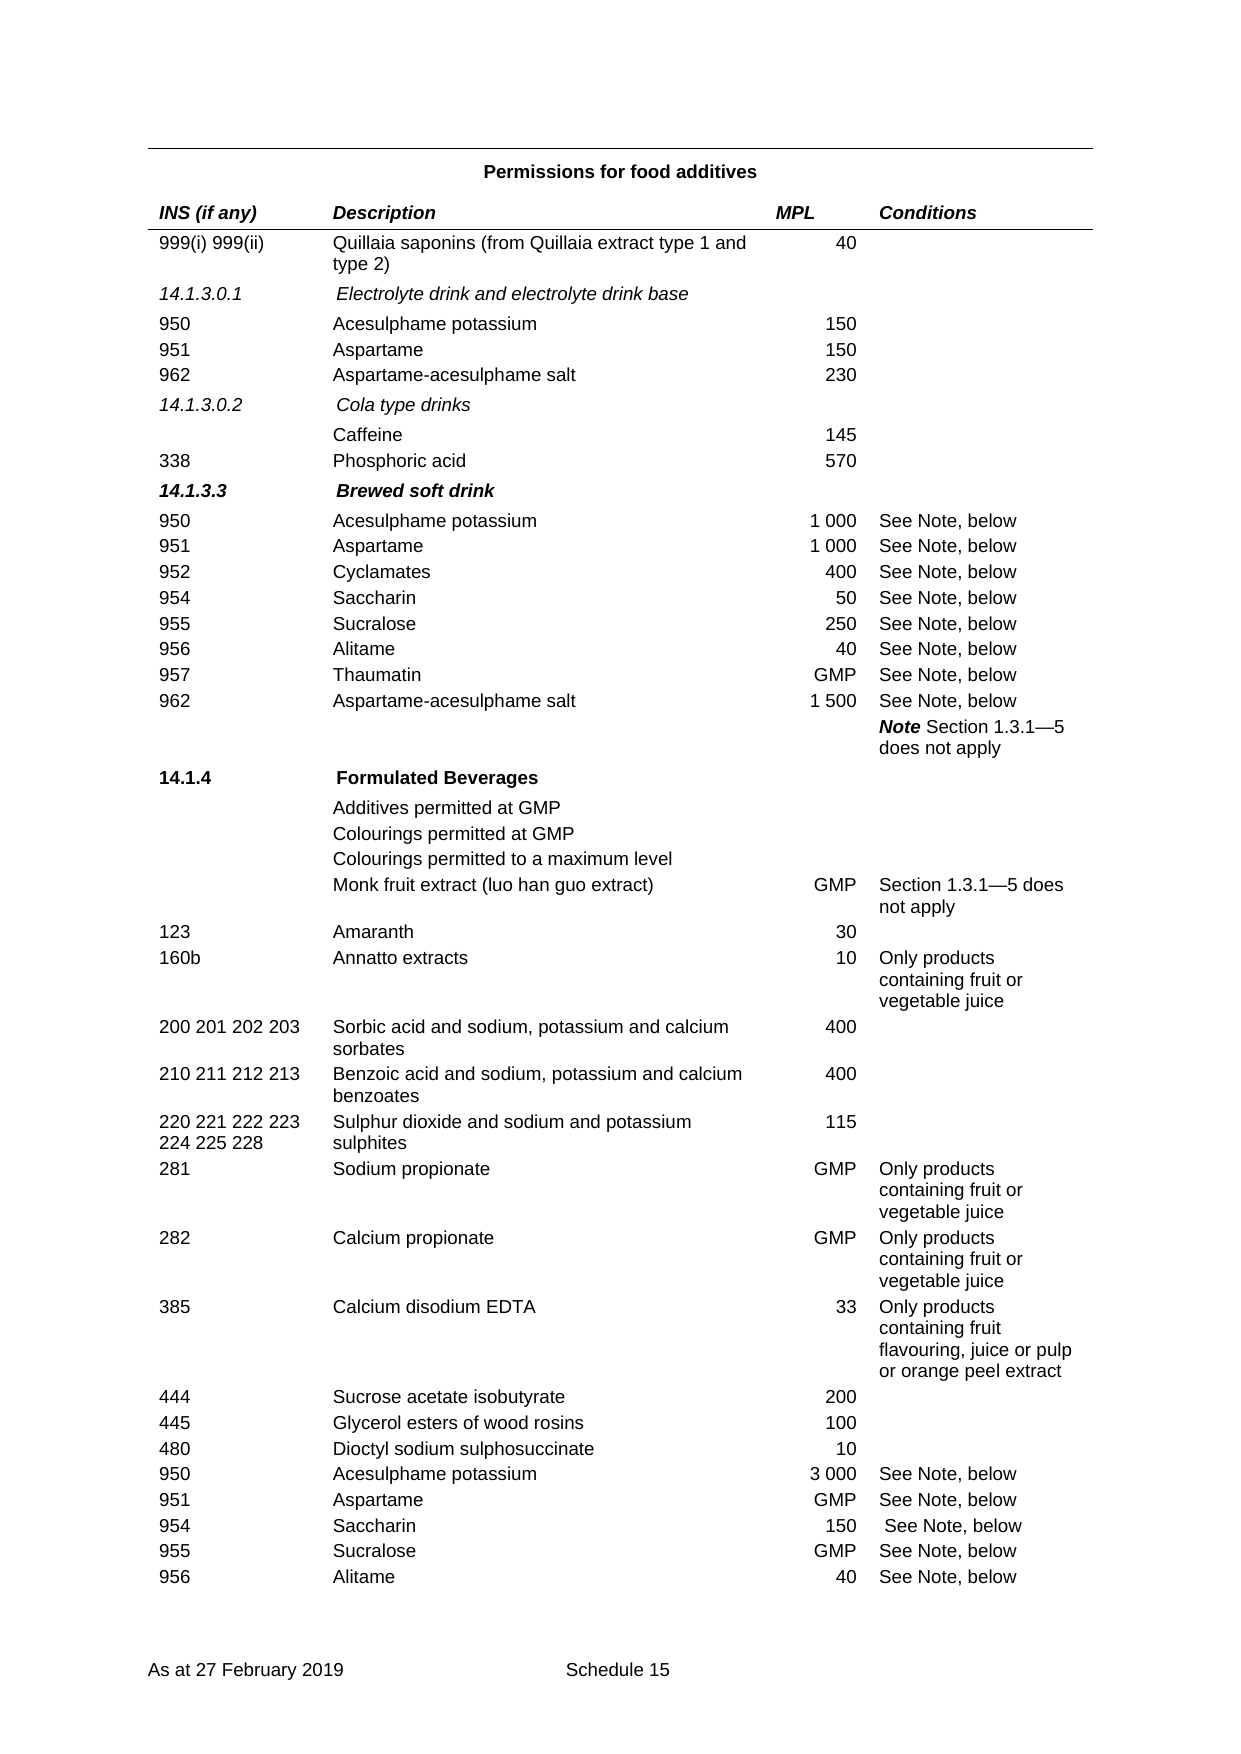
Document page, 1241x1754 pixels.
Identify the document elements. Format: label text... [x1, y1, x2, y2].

table_header Permissions for food additives [148, 149, 1093, 195]
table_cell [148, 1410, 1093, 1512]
table_cell MPL [764, 195, 868, 229]
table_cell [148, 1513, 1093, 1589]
table_cell INS (if any) [148, 195, 321, 229]
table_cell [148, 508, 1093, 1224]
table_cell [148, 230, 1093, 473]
table_cell Description [321, 195, 764, 229]
table_cell Conditions [868, 195, 1093, 229]
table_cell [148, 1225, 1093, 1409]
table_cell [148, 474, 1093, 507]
